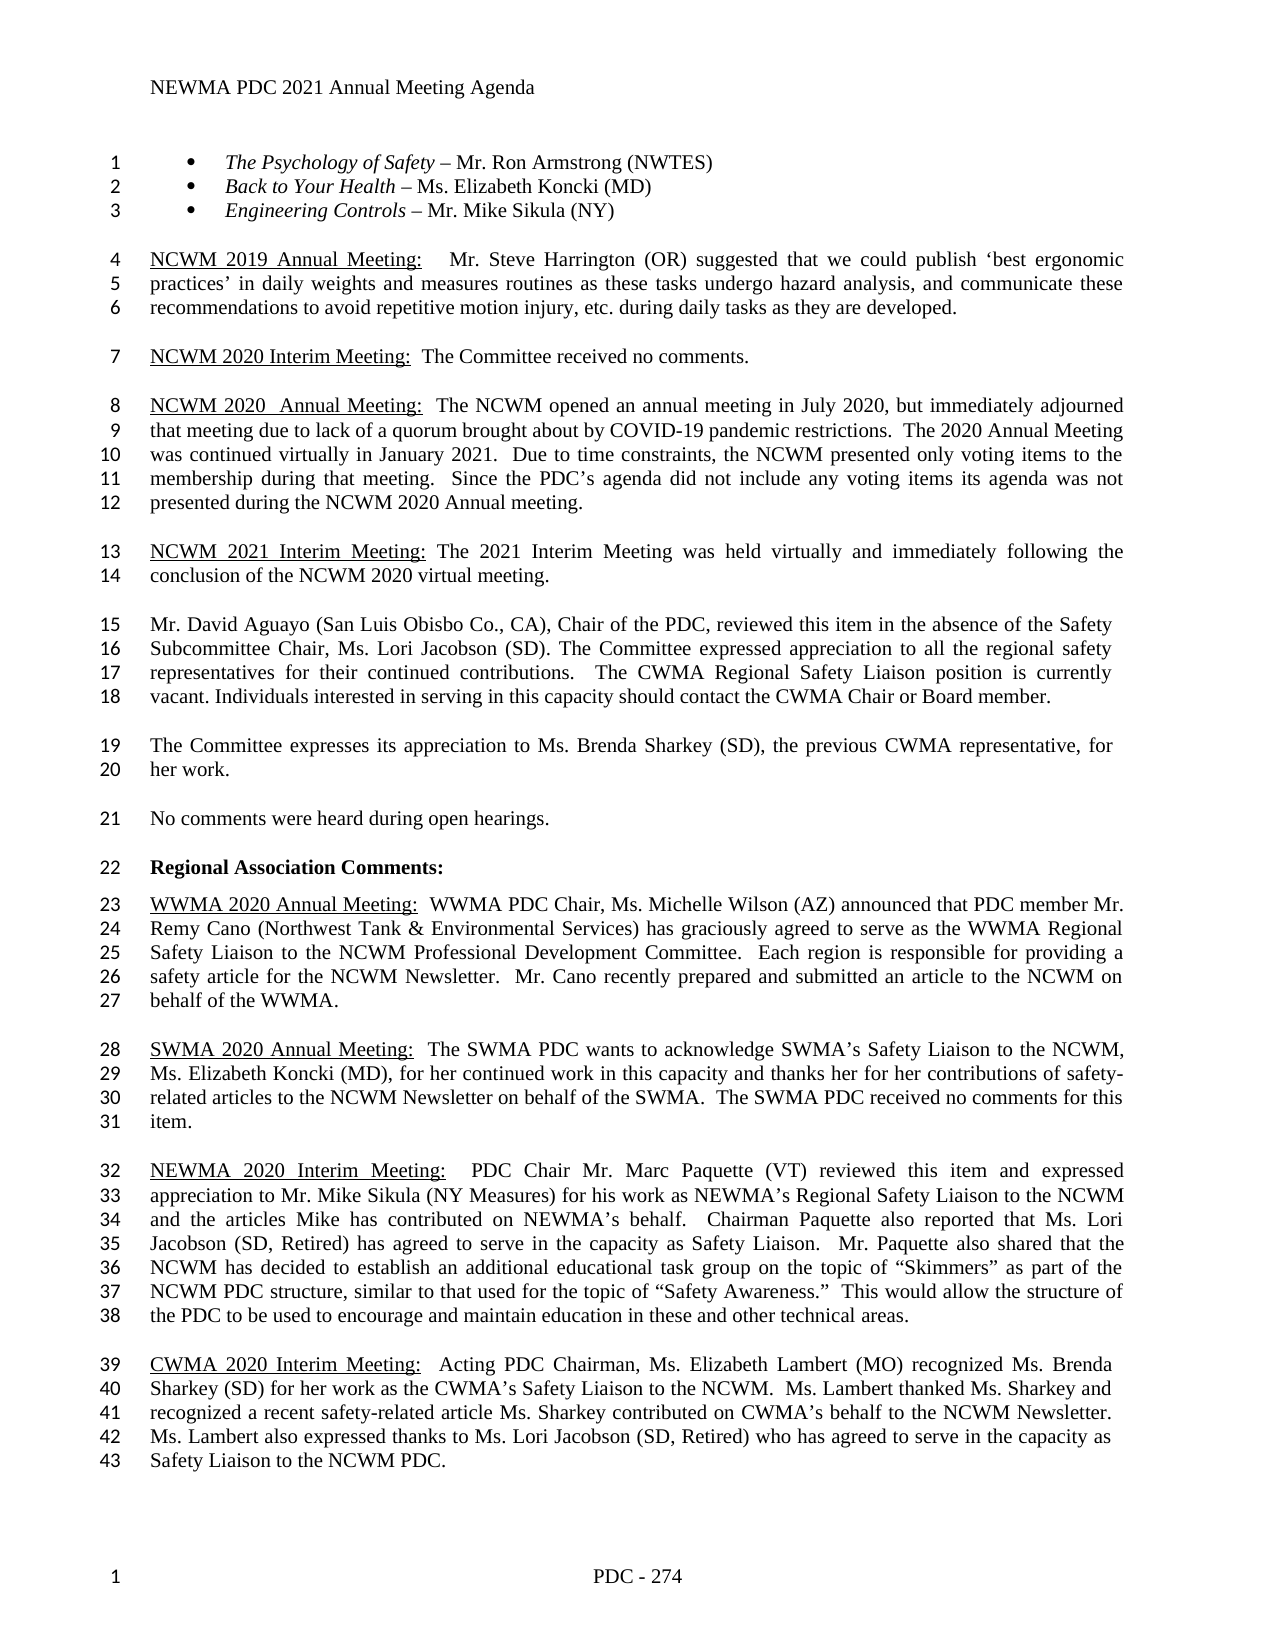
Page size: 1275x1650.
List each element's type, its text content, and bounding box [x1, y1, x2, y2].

text NCWM 2019 Annual Meeting: Mr. Steve Harrington (OR) suggested that we could publish ‘best ergonomic practices’ in daily weights and measures routines as these tasks undergo hazard analysis, and communicate these recommendations to avoid repetitive motion injury, etc. during daily tasks as they are developed. [150, 247, 1125, 319]
list Back to Your Health – Ms. Elizabeth Koncki (MD) [187, 174, 1125, 198]
text Regional Association Comments: [150, 855, 1125, 879]
text NCWM 2020 Interim Meeting: The Committee received no comments. [150, 344, 1125, 368]
text NCWM 2020 Annual Meeting: The NCWM opened an annual meeting in July 2020, but immediately adjourned that meeting due to lack of a quorum brought about by COVID-19 pandemic restrictions. The 2020 Annual Meeting was continued virtually in January 2021. Due to time constraints, the NCWM presented only voting items to the membership during that meeting. Since the PDC’s agenda did not include any voting items its agenda was not presented during the NCWM 2020 Annual meeting. [150, 393, 1125, 514]
text WWMA 2020 Annual Meeting: WWMA PDC Chair, Ms. Michelle Wilson (AZ) announced that PDC member Mr. Remy Cano (Northwest Tank & Environmental Services) has graciously agreed to serve as the WWMA Regional Safety Liaison to the NCWM Professional Development Committee. Each region is responsible for providing a safety article for the NCWM Newsletter. Mr. Cano recently prepared and submitted an article to the NCWM on behalf of the WWMA. [150, 892, 1125, 1012]
list Engineering Controls – Mr. Mike Sikula (NY) [187, 198, 1125, 222]
text SWMA 2020 Annual Meeting: The SWMA PDC wants to acknowledge SWMA’s Safety Liaison to the NCWM, Ms. Elizabeth Koncki (MD), for her continued work in this capacity and thanks her for her contributions of safety-related articles to the NCWM Newsletter on behalf of the SWMA. The SWMA PDC received no comments for this item. [150, 1037, 1125, 1133]
text No comments were heard during open hearings. [150, 806, 1114, 830]
text NEWMA 2020 Interim Meeting: PDC Chair Mr. Marc Paquette (VT) reviewed this item and expressed appreciation to Mr. Mike Sikula (NY Measures) for his work as NEWMA’s Regional Safety Liaison to the NCWM and the articles Mike has contributed on NEWMA’s behalf. Chairman Paquette also reported that Ms. Lori Jacobson (SD, Retired) has agreed to serve in the capacity as Safety Liaison. Mr. Paquette also shared that the NCWM has decided to establish an additional educational task group on the topic of “Skimmers” as part of the NCWM PDC structure, similar to that used for the topic of “Safety Awareness.” This would allow the structure of the PDC to be used to encourage and maintain education in these and other technical areas. [150, 1158, 1125, 1327]
text The Committee expresses its appreciation to Ms. Brenda Sharkey (SD), the previous CWMA representative, for her work. [150, 733, 1114, 781]
text NCWM 2021 Interim Meeting: The 2021 Interim Meeting was held virtually and immediately following the conclusion of the NCWM 2020 virtual meeting. [150, 539, 1125, 587]
list The Psychology of Safety – Mr. Ron Armstrong (NWTES) [187, 150, 1125, 174]
text Mr. David Aguayo (San Luis Obisbo Co., CA), Chair of the PDC, reviewed this item in the absence of the Safety Subcommittee Chair, Ms. Lori Jacobson (SD). The Committee expressed appreciation to all the regional safety representatives for their continued contributions. The CWMA Regional Safety Liaison position is currently vacant. Individuals interested in serving in this capacity should contact the CWMA Chair or Board member. [150, 612, 1114, 708]
text CWMA 2020 Interim Meeting: Acting PDC Chairman, Ms. Elizabeth Lambert (MO) recognized Ms. Brenda Sharkey (SD) for her work as the CWMA’s Safety Liaison to the NCWM. Ms. Lambert thanked Ms. Sharkey and recognized a recent safety-related article Ms. Sharkey contributed on CWMA’s behalf to the NCWM Newsletter. Ms. Lambert also expressed thanks to Ms. Lori Jacobson (SD, Retired) who has agreed to serve in the capacity as Safety Liaison to the NCWM PDC. [150, 1352, 1114, 1472]
